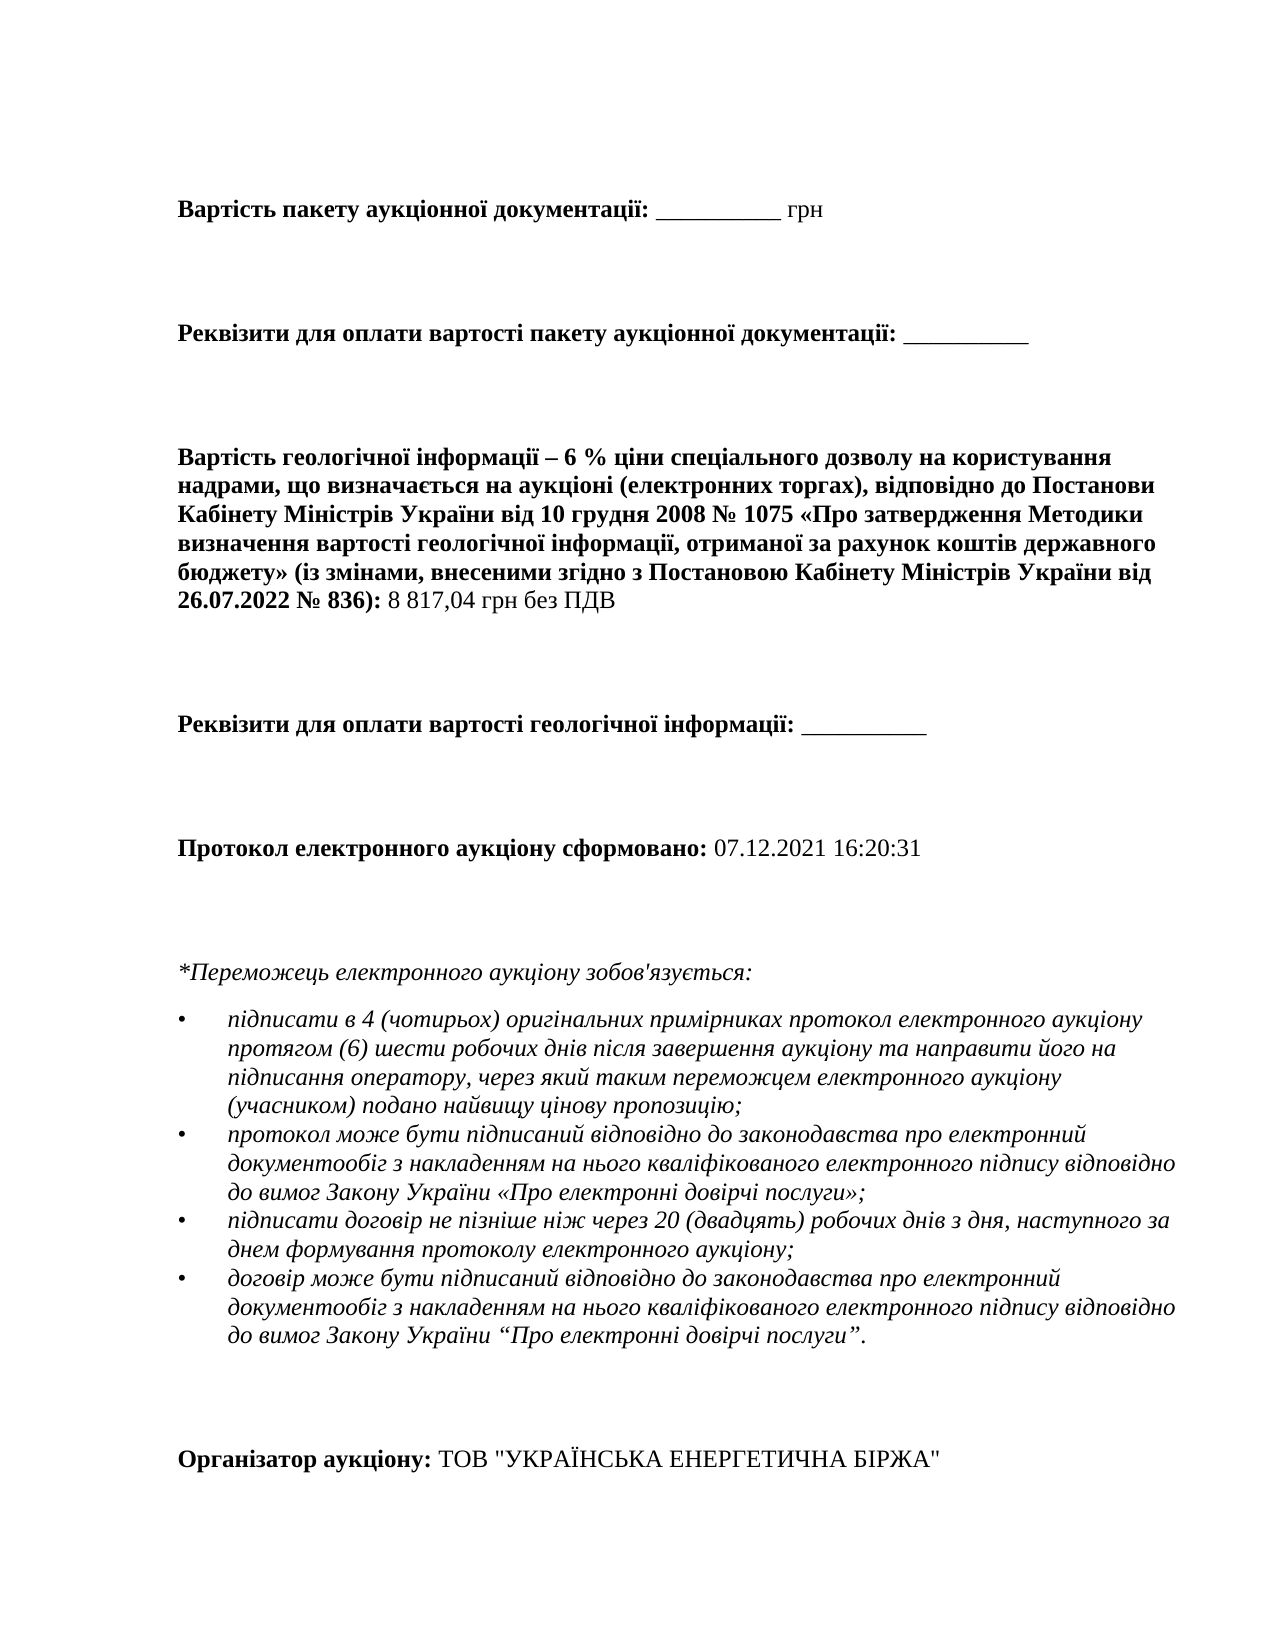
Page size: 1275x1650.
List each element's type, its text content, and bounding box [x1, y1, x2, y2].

list договір може бути підписаний відповідно до законодавства про електронний документообіг з накладенням на нього кваліфікованого електронного підпису відповідно до вимог Закону України “Про електронні довірчі послуги”. [177, 1274, 1186, 1361]
text *Переможець електронного аукціону зобов'язується: [177, 957, 1186, 986]
text Реквізити для оплати вартості геологічної інформації: __________ [177, 709, 1186, 738]
text Вартість пакету аукціонної документації: __________ грн [177, 194, 1186, 223]
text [177, 1456, 1186, 1513]
text Протокол електронного аукціону сформовано: 07.12.2021 16:20:31 [177, 833, 1186, 862]
list протокол може бути підписаний відповідно до законодавства про електронний документообіг з накладенням на нього кваліфікованого електронного підпису відповідно до вимог Закону України «Про електронні довірчі послуги»; [177, 1123, 1186, 1209]
text Реквізити для оплати вартості пакету аукціонної документації: __________ [177, 318, 1186, 347]
list підписати в 4 (чотирьох) оригінальних примірниках протокол електронного аукціону протягом (6) шести робочих днів після завершення аукціону та направити його на підписання оператору, через який таким переможцем електронного аукціону (учасником) подано найвищу цінову пропозицію; [177, 1004, 1186, 1119]
text Вартість геологічної інформації ‒ 6 % ціни спеціального дозволу на користування надрами, що визначається на аукціоні (електронних торгах), відповідно до Постанови Кабінету Міністрів України від 10 грудня 2008 № 1075 «Про затвердження Методики визначення вартості геологічної інформації, отриманої за рахунок коштів державного бюджету» (із змінами, внесеними згідно з Постановою Кабінету Міністрів України від 26.07.2022 № 836): 8 817,04 грн без ПДВ [177, 442, 1186, 614]
list підписати договір не пізніше ніж через 20 (двадцять) робочих днів з дня, наступного за днем формування протоколу електронного аукціону; [177, 1213, 1186, 1271]
